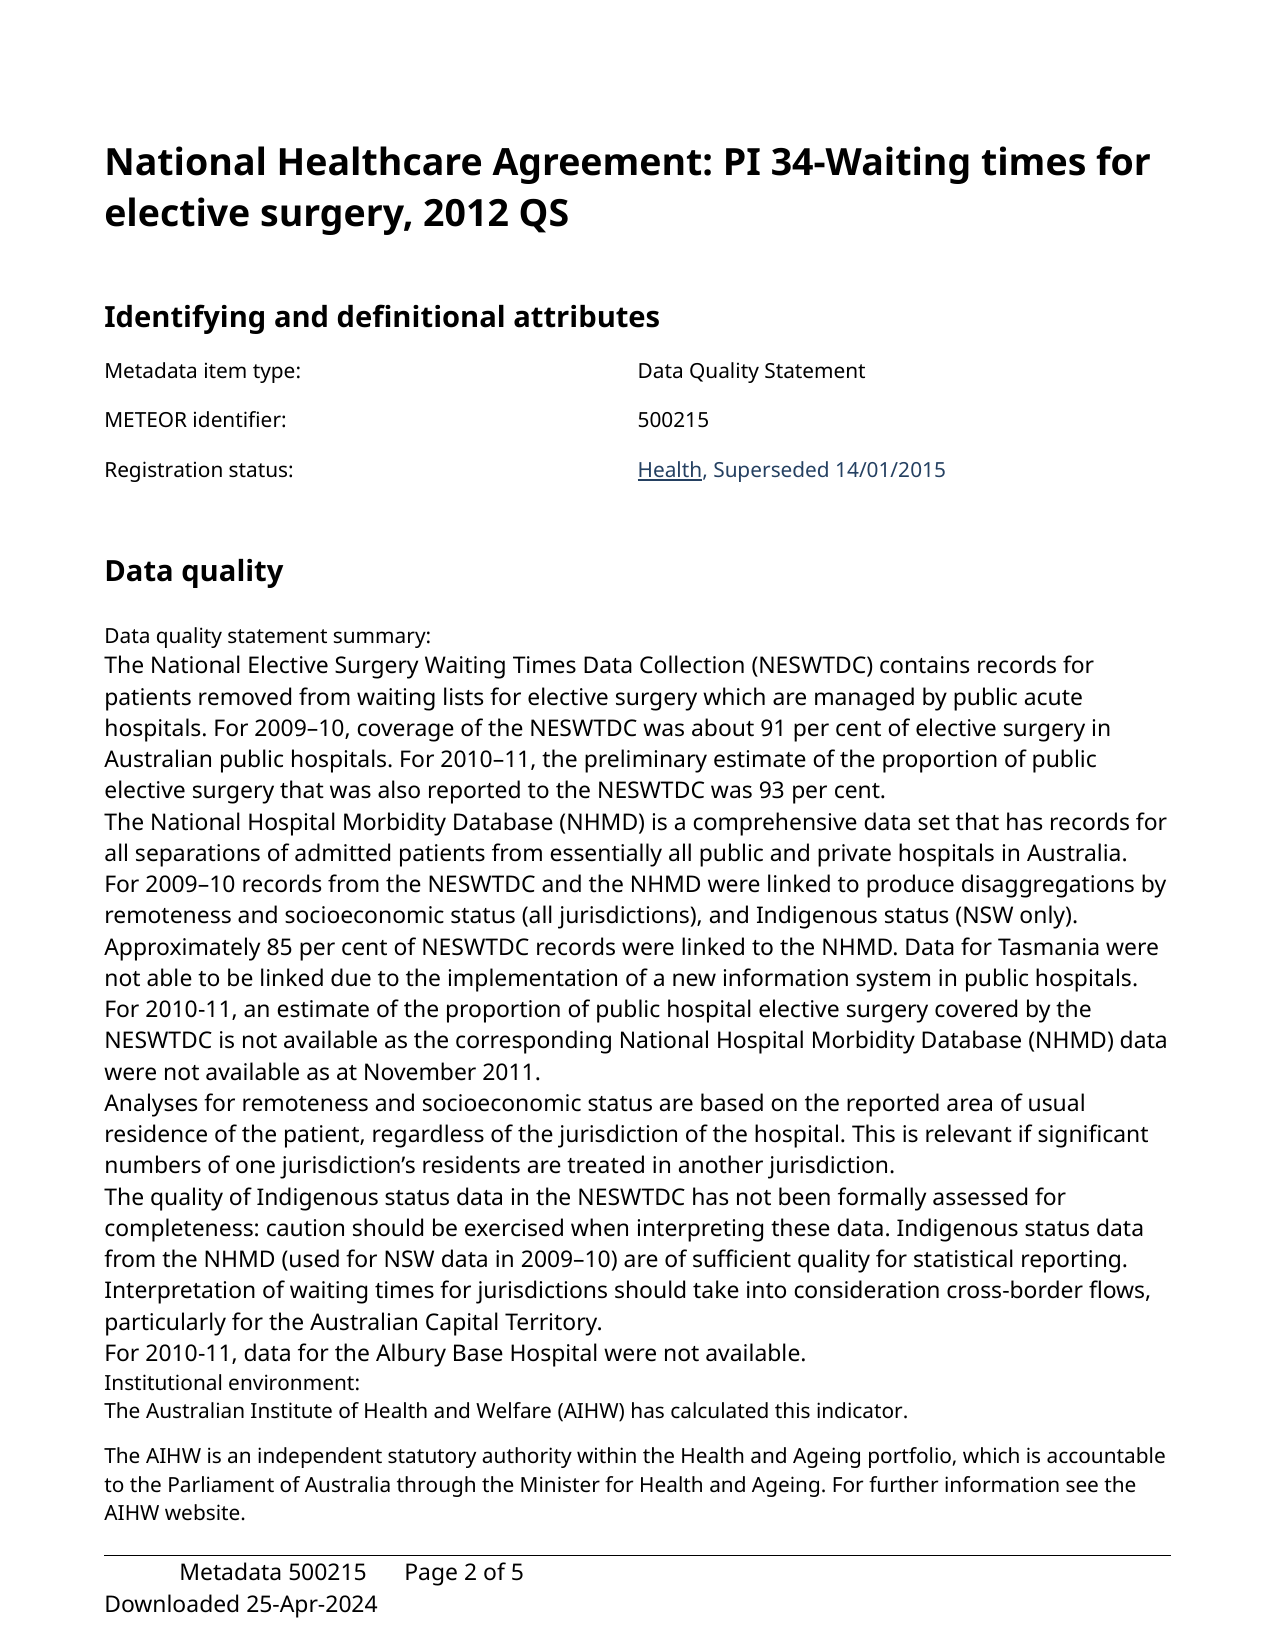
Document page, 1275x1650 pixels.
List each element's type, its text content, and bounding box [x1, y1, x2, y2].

table_cell METEOR identifier: [93, 395, 626, 444]
table_cell Health, Superseded 14/01/2015 [626, 445, 1159, 494]
table_cell Data Quality Statement [626, 346, 1159, 395]
subtitle National Healthcare Agreement: PI 34-Waiting times for elective surgery, 2012 QS [104, 135, 1171, 237]
table_cell 500215 [626, 395, 1159, 444]
table_cell Metadata item type: [93, 346, 626, 395]
table_header Identifying and definitional attributes [93, 250, 1159, 346]
table_cell Registration status: [93, 445, 626, 494]
